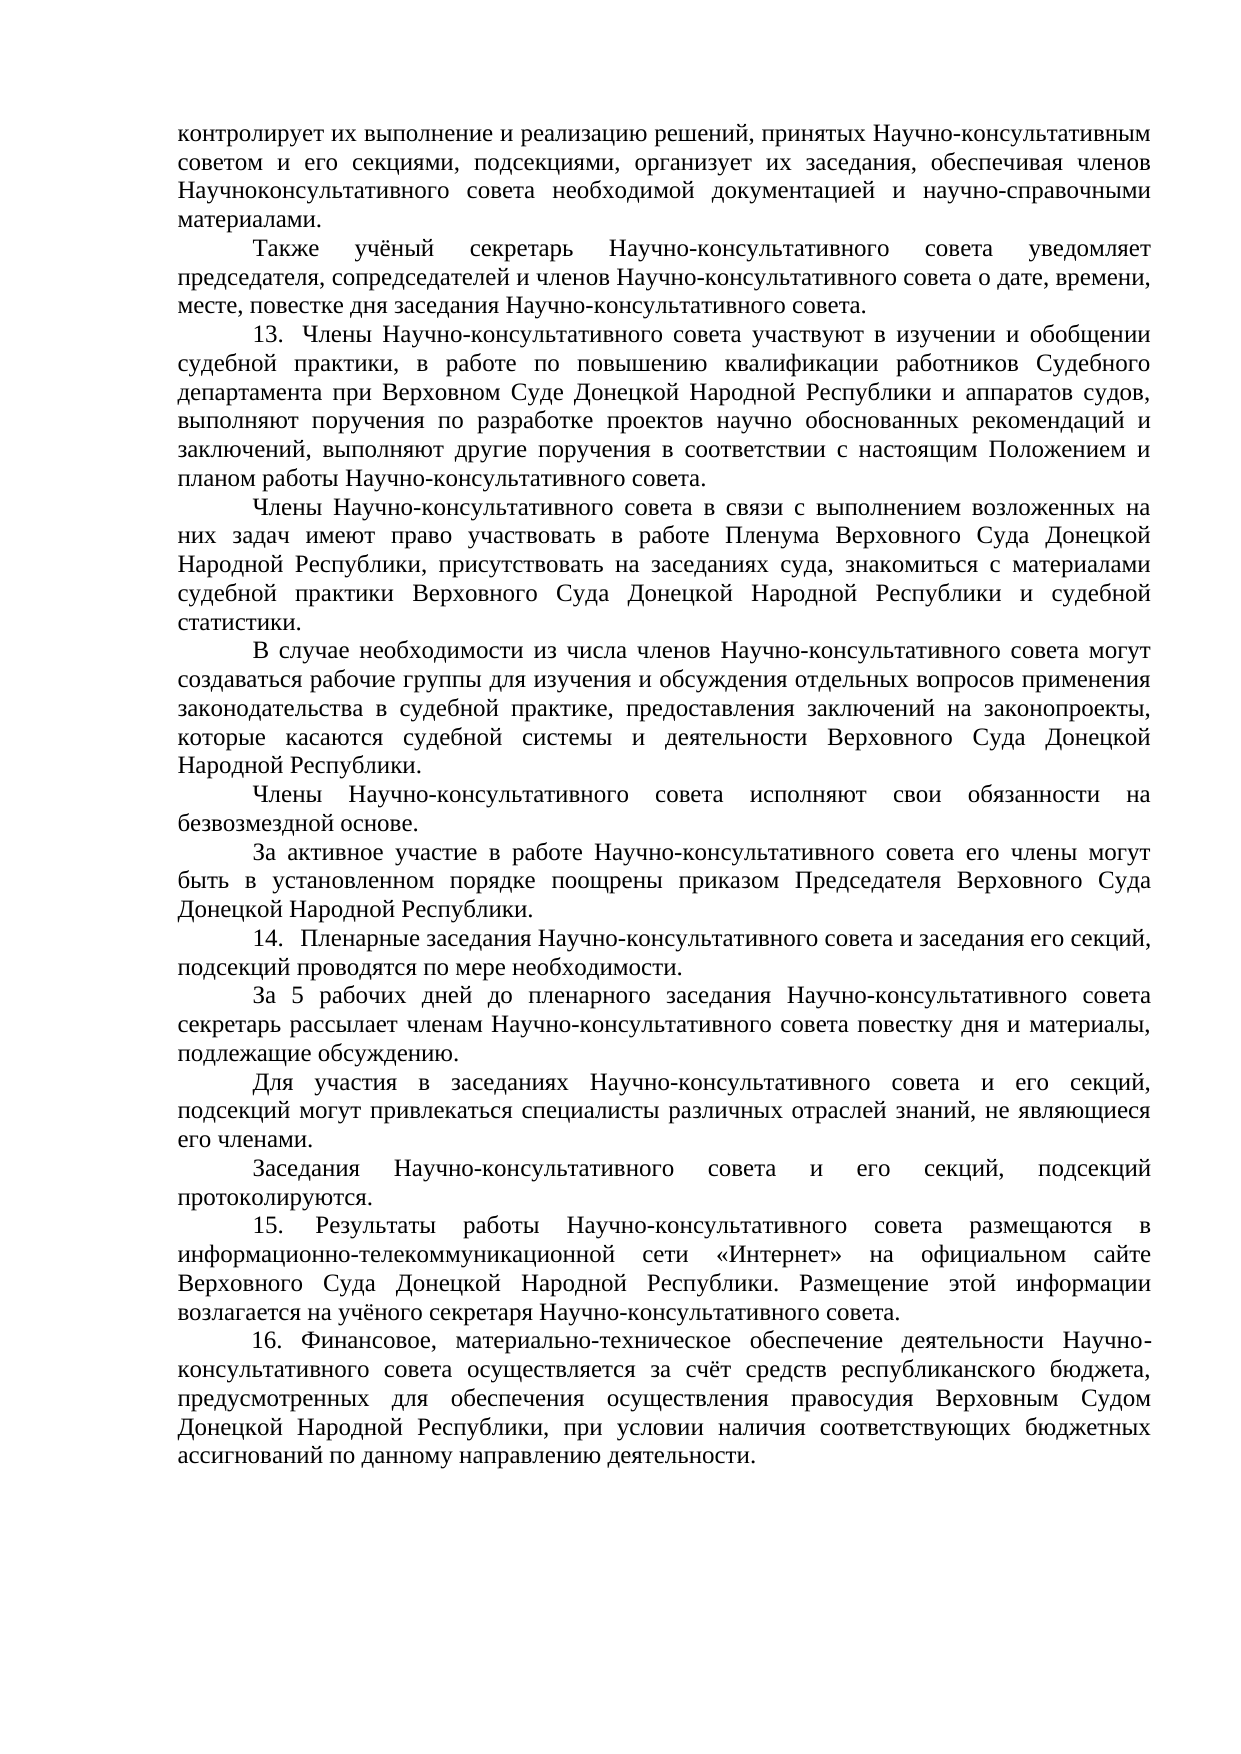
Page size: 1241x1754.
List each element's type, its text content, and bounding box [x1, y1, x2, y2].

list Результаты работы Научно-консультативного совета размещаются в информационно-телекоммуникационной сети «Интернет» на официальном сайте Верховного Суда Донецкой Народной Республики. Размещение этой информации возлагается на учёного секретаря Научно-консультативного совета. [177, 1211, 1152, 1326]
text Также учёный секретарь Научно-консультативного совета уведомляет председателя, сопредседателей и членов Научно-консультативного совета о дате, времени, месте, повестке дня заседания Научно-консультативного совета. [177, 233, 1152, 319]
text 16. Финансовое, материально-техническое обеспечение деятельности Научноконсультативного совета осуществляется за счёт средств республиканского бюджета, предусмотренных для обеспечения осуществления правосудия Верховным Судом Донецкой Народной Республики, при условии наличия соответствующих бюджетных ассигнований по данному направлению деятельности. [177, 1326, 1152, 1469]
text Члены Научно-консультативного совета в связи с выполнением возложенных на них задач имеют право участвовать в работе Пленума Верховного Суда Донецкой Народной Республики, присутствовать на заседаниях суда, знакомиться с материалами судебной практики Верховного Суда Донецкой Народной Республики и судебной статистики. [177, 492, 1152, 636]
list Пленарные заседания Научно-консультативного совета и заседания его секций, подсекций проводятся по мере необходимости. [177, 923, 1152, 981]
text Заседания Научно-консультативного совета и его секций, подсекций протоколируются. [177, 1153, 1152, 1211]
list Члены Научно-консультативного совета участвуют в изучении и обобщении судебной практики, в работе по повышению квалификации работников Судебного департамента при Верховном Суде Донецкой Народной Республики и аппаратов судов, выполняют поручения по разработке проектов научно обоснованных рекомендаций и заключений, выполняют другие поручения в соответствии с настоящим Положением и планом работы Научно-консультативного совета. [177, 319, 1152, 492]
text Для участия в заседаниях Научно-консультативного совета и его секций, подсекций могут привлекаться специалисты различных отраслей знаний, не являющиеся его членами. [177, 1067, 1152, 1153]
text Члены Научно-консультативного совета исполняют свои обязанности на безвозмездной основе. [177, 779, 1152, 837]
text За 5 рабочих дней до пленарного заседания Научно-консультативного совета секретарь рассылает членам Научно-консультативного совета повестку дня и материалы, подлежащие обсуждению. [177, 981, 1152, 1067]
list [177, 118, 1152, 233]
text В случае необходимости из числа членов Научно-консультативного совета могут создаваться рабочие группы для изучения и обсуждения отдельных вопросов применения законодательства в судебной практике, предоставления заключений на законопроекты, которые касаются судебной системы и деятельности Верховного Суда Донецкой Народной Республики. [177, 636, 1152, 779]
text За активное участие в работе Научно-консультативного совета его члены могут быть в установленном порядке поощрены приказом Председателя Верховного Суда Донецкой Народной Республики. [177, 837, 1152, 923]
